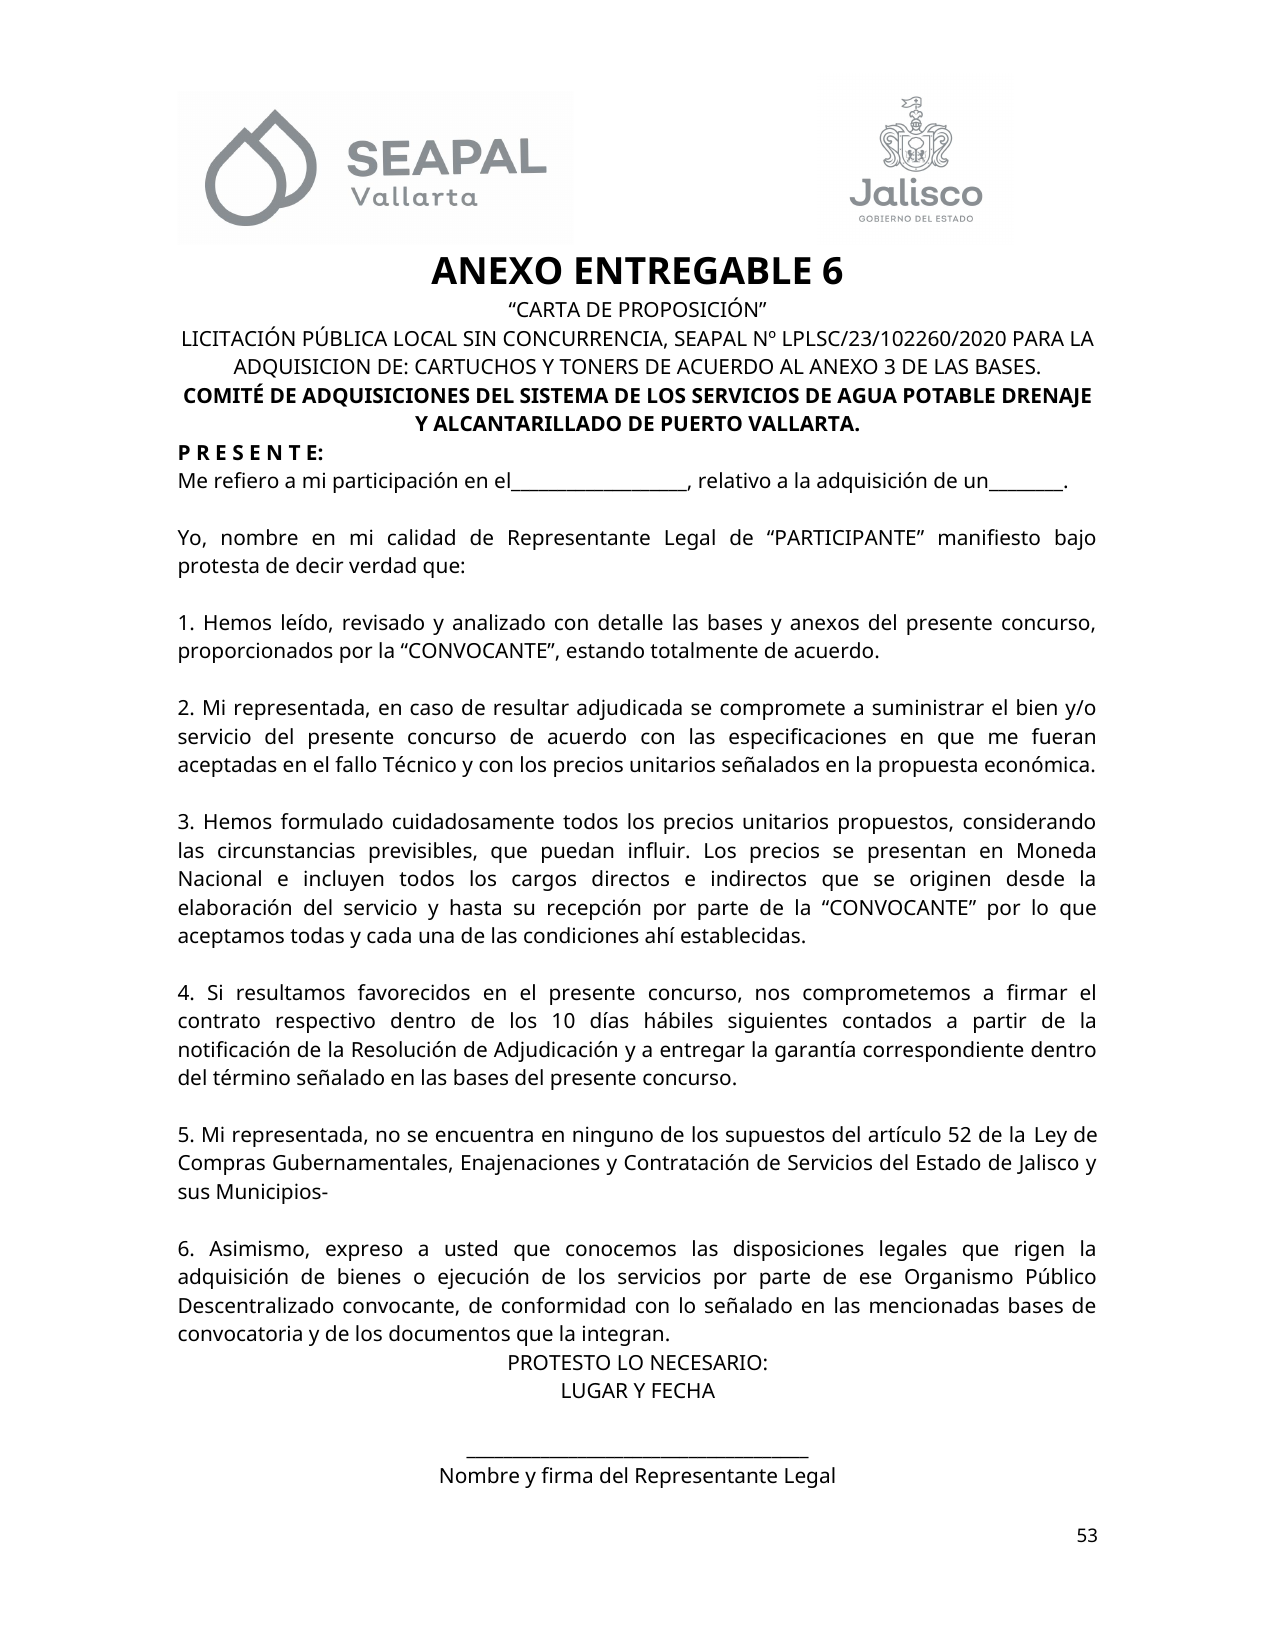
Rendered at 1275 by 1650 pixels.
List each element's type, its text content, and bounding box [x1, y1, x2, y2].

text 4. Si resultamos favorecidos en el presente concurso, nos comprometemos a firmar el contrato respectivo dentro de los 10 días hábiles siguientes contados a partir de la notificación de la Resolución de Adjudicación y a entregar la garantía correspondiente dentro del término señalado en las bases del presente concurso. [177, 978, 1098, 1092]
text 2. Mi representada, en caso de resultar adjudicada se compromete a suministrar el bien y/o servicio del presente concurso de acuerdo con las especificaciones en que me fueran aceptadas en el fallo Técnico y con los precios unitarios señalados en la propuesta económica. [177, 693, 1098, 779]
text 5. Mi representada, no se encuentra en ninguno de los supuestos del artículo 52 de la Ley de Compras Gubernamentales, Enajenaciones y Contratación de Servicios del Estado de Jalisco y sus Municipios- [177, 1120, 1098, 1205]
picture [177, 91, 574, 245]
text “CARTA DE PROPOSICIÓN” [177, 295, 1098, 324]
text 1. Hemos leído, revisado y analizado con detalle las bases y anexos del presente concurso, proporcionados por la “CONVOCANTE”, estando totalmente de acuerdo. [177, 608, 1098, 665]
text ANEXO ENTREGABLE 6 [177, 244, 1098, 295]
text COMITÉ DE ADQUISICIONES DEL SISTEMA DE LOS SERVICIOS DE AGUA POTABLE DRENAJE Y ALCANTARILLADO DE PUERTO VALLARTA. [177, 381, 1098, 438]
text 3. Hemos formulado cuidadosamente todos los precios unitarios propuestos, considerando las circunstancias previsibles, que puedan influir. Los precios se presentan en Moneda Nacional e incluyen todos los cargos directos e indirectos que se originen desde la elaboración del servicio y hasta su recepción por parte de la “CONVOCANTE” por lo que aceptamos todas y cada una de las condiciones ahí establecidas. [177, 807, 1098, 949]
text _____________________________________ [177, 1433, 1098, 1461]
text Yo, nombre en mi calidad de Representante Legal de “PARTICIPANTE” manifiesto bajo protesta de decir verdad que: [177, 523, 1098, 580]
text LUGAR Y FECHA [177, 1376, 1098, 1404]
text Nombre y firma del Representante Legal [177, 1461, 1098, 1490]
picture [817, 73, 1015, 245]
text Me refiero a mi participación en el___________________, relativo a la adquisición de un________. [177, 466, 1098, 494]
text LICITACIÓN PÚBLICA LOCAL SIN CONCURRENCIA, SEAPAL Nº LPLSC/23/102260/2020 PARA LA ADQUISICION DE: CARTUCHOS Y TONERS DE ACUERDO AL ANEXO 3 DE LAS BASES. [177, 324, 1098, 381]
text PROTESTO LO NECESARIO: [177, 1348, 1098, 1376]
text 6. Asimismo, expreso a usted que conocemos las disposiciones legales que rigen la adquisición de bienes o ejecución de los servicios por parte de ese Organismo Público Descentralizado convocante, de conformidad con lo señalado en las mencionadas bases de convocatoria y de los documentos que la integran. [177, 1234, 1098, 1348]
text P R E S E N T E: [177, 438, 1098, 466]
